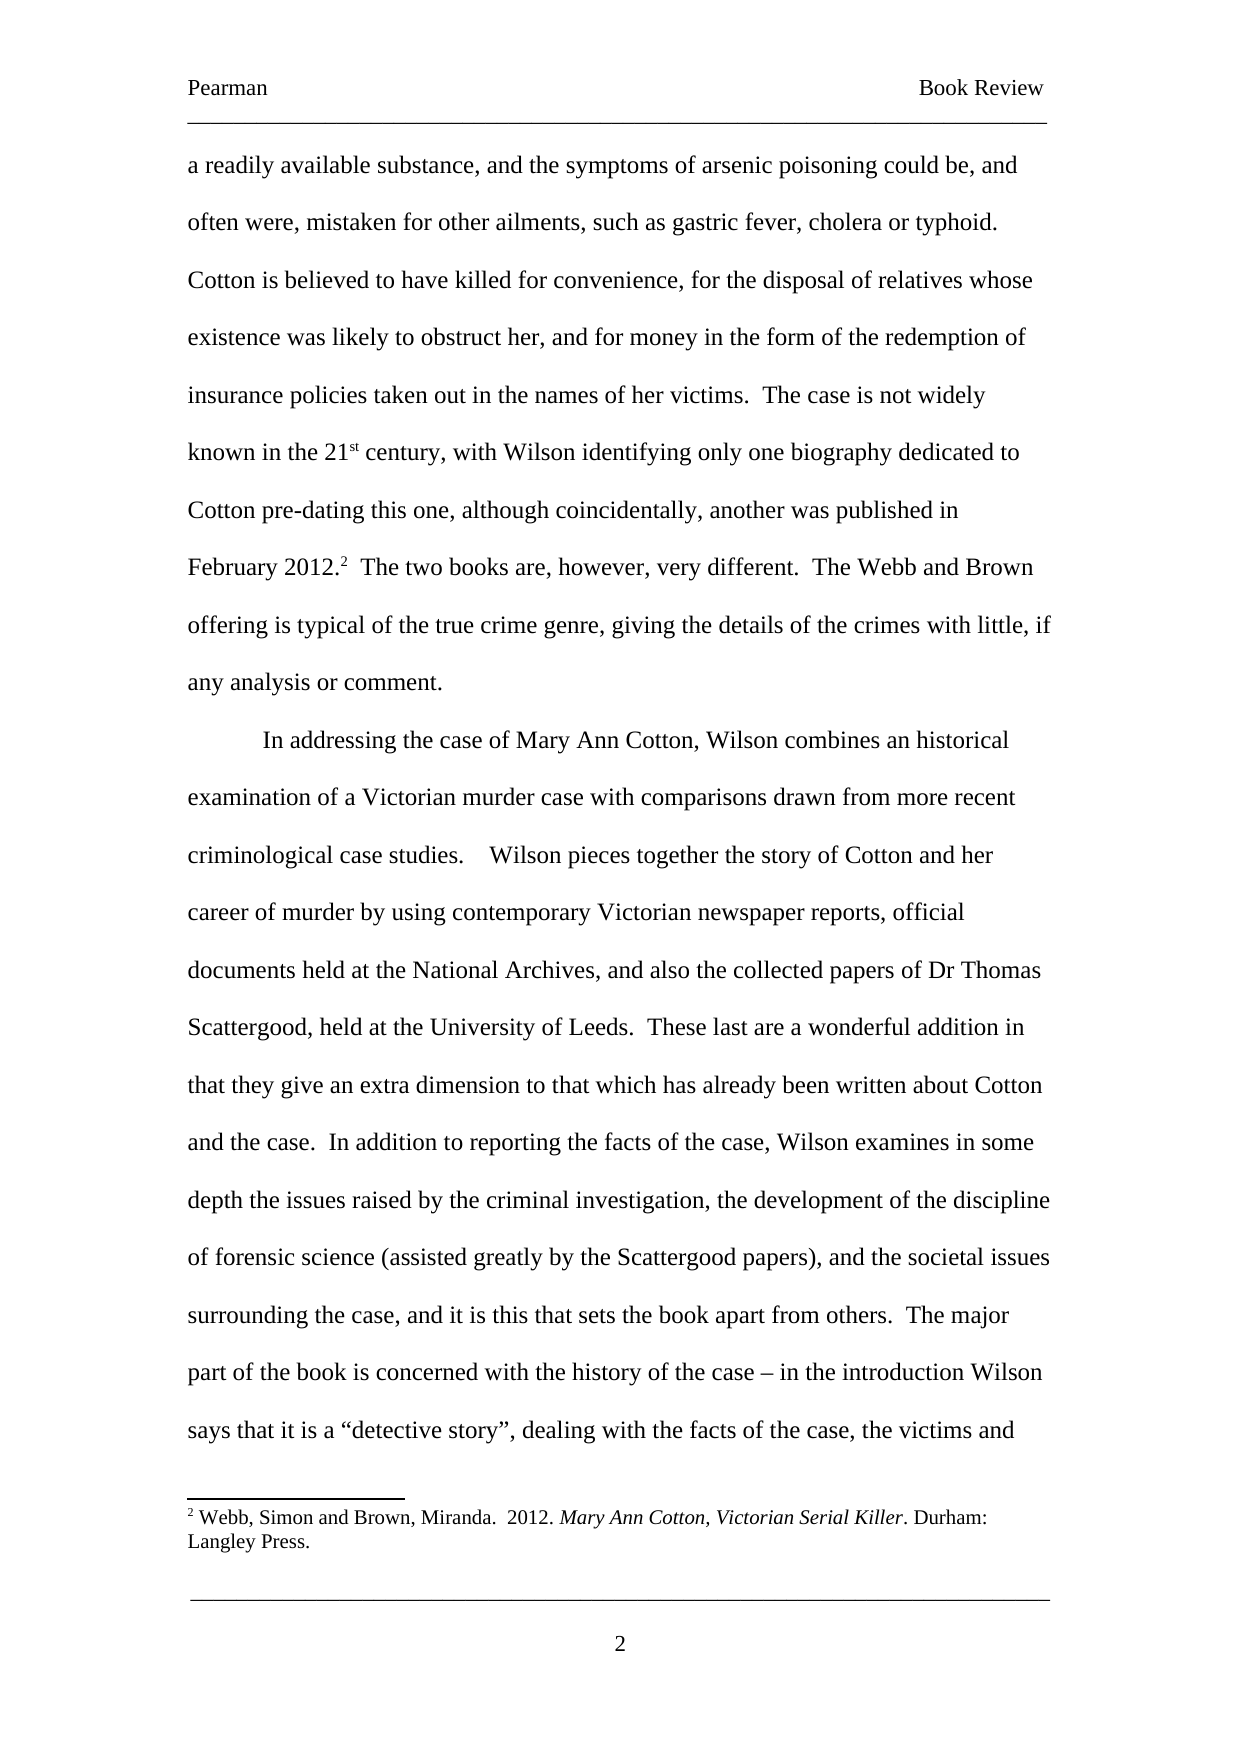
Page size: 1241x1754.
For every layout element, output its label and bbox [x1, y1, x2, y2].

text [187, 725, 1053, 1444]
text [187, 150, 1053, 696]
